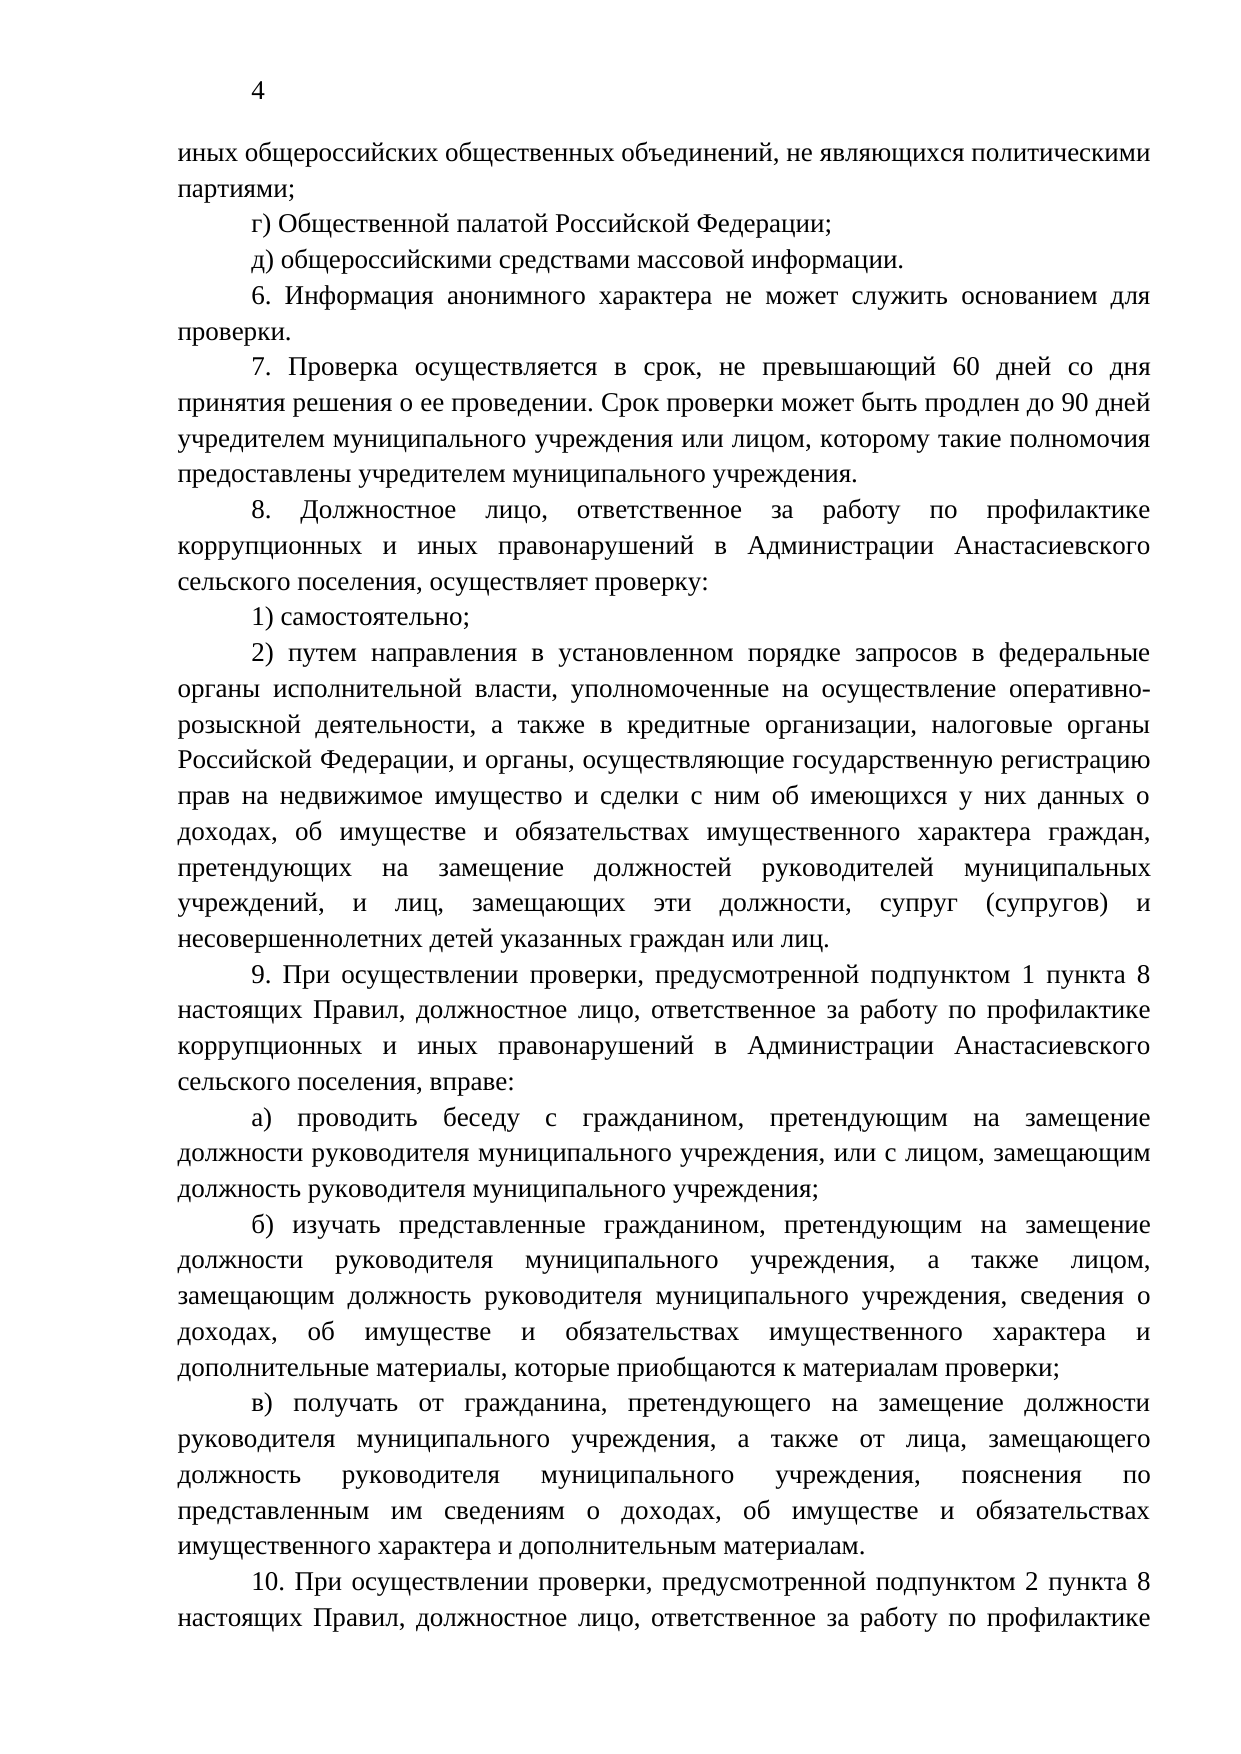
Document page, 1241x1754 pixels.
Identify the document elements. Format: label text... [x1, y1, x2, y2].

text 1) самостоятельно; [177, 601, 1152, 632]
text г) Общественной палатой Российской Федерации; [177, 207, 1152, 239]
text 8. Должностное лицо, ответственное за работу по профилактике коррупционных и иных правонарушений в Администрации Анастасиевского сельского поселения, осуществляет проверку: [177, 493, 1152, 596]
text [177, 136, 1152, 203]
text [177, 1565, 1152, 1632]
text 6. Информация анонимного характера не может служить основанием для проверки. [177, 279, 1152, 346]
text д) общероссийскими средствами массовой информации. [177, 243, 1152, 274]
text 7. Проверка осуществляется в срок, не превышающий 60 дней со дня принятия решения о ее проведении. Срок проверки может быть продлен до 90 дней учредителем муниципального учреждения или лицом, которому такие полномочия предоставлены учредителем муниципального учреждения. [177, 350, 1152, 489]
text б) изучать представленные гражданином, претендующим на замещение должности руководителя муниципального учреждения, а также лицом, замещающим должность руководителя муниципального учреждения, сведения о доходах, об имуществе и обязательствах имущественного характера и дополнительные материалы, которые приобщаются к материалам проверки; [177, 1208, 1152, 1382]
text 2) путем направления в установленном порядке запросов в федеральные органы исполнительной власти, уполномоченные на осуществление оперативно-розыскной деятельности, а также в кредитные организации, налоговые органы Российской Федерации, и органы, осуществляющие государственную регистрацию прав на недвижимое имущество и сделки с ним об имеющихся у них данных о доходах, об имуществе и обязательствах имущественного характера граждан, претендующих на замещение должностей руководителей муниципальных учреждений, и лиц, замещающих эти должности, супруг (супругов) и несовершеннолетних детей указанных граждан или лиц. [177, 636, 1152, 953]
text а) проводить беседу с гражданином, претендующим на замещение должности руководителя муниципального учреждения, или с лицом, замещающим должность руководителя муниципального учреждения; [177, 1101, 1152, 1203]
text в) получать от гражданина, претендующего на замещение должности руководителя муниципального учреждения, а также от лица, замещающего должность руководителя муниципального учреждения, пояснения по представленным им сведениям о доходах, об имуществе и обязательствах имущественного характера и дополнительным материалам. [177, 1387, 1152, 1561]
text 9. При осуществлении проверки, предусмотренной подпунктом 1 пункта 8 настоящих Правил, должностное лицо, ответственное за работу по профилактике коррупционных и иных правонарушений в Администрации Анастасиевского сельского поселения, вправе: [177, 958, 1152, 1096]
